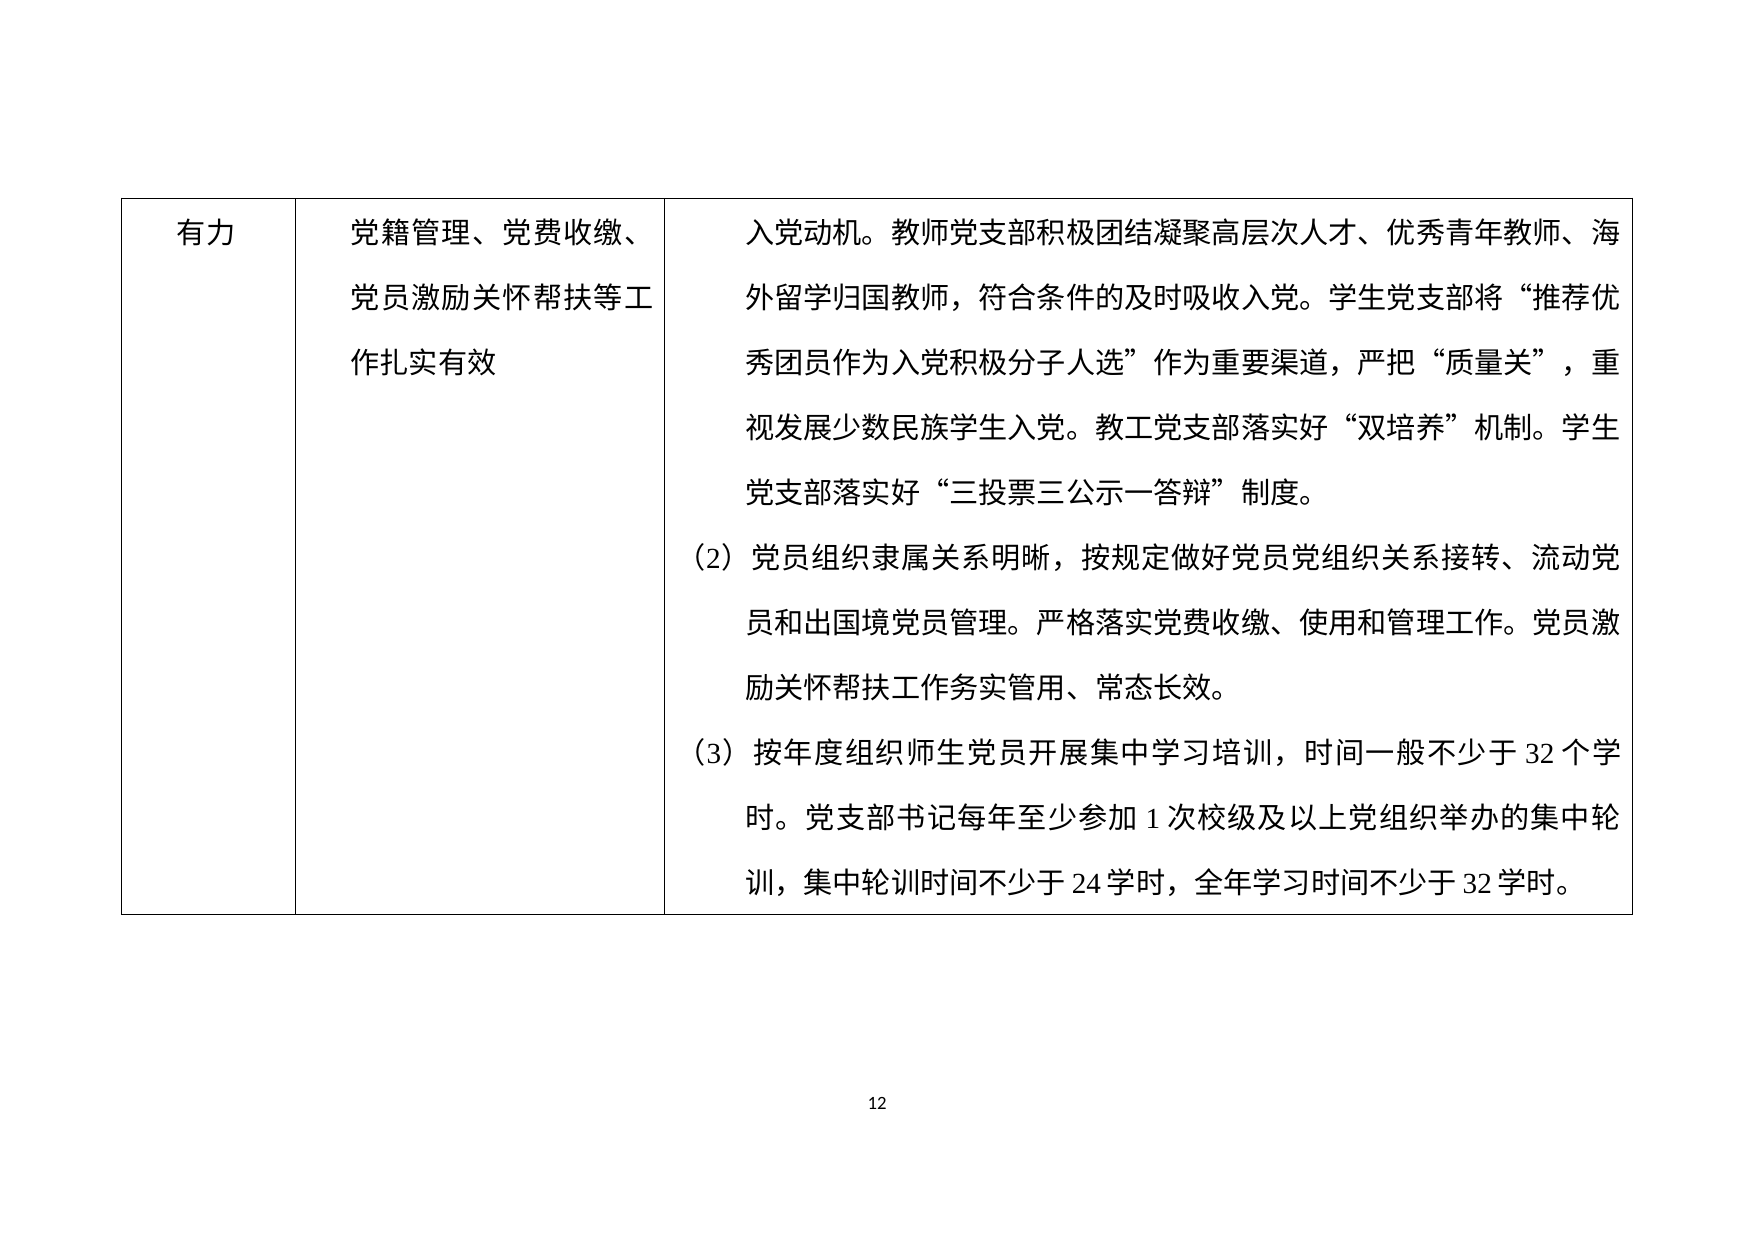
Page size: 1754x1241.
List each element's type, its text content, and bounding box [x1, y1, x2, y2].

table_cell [296, 199, 664, 914]
table_cell 2.管理党员有力 [122, 199, 295, 914]
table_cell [665, 199, 1632, 914]
